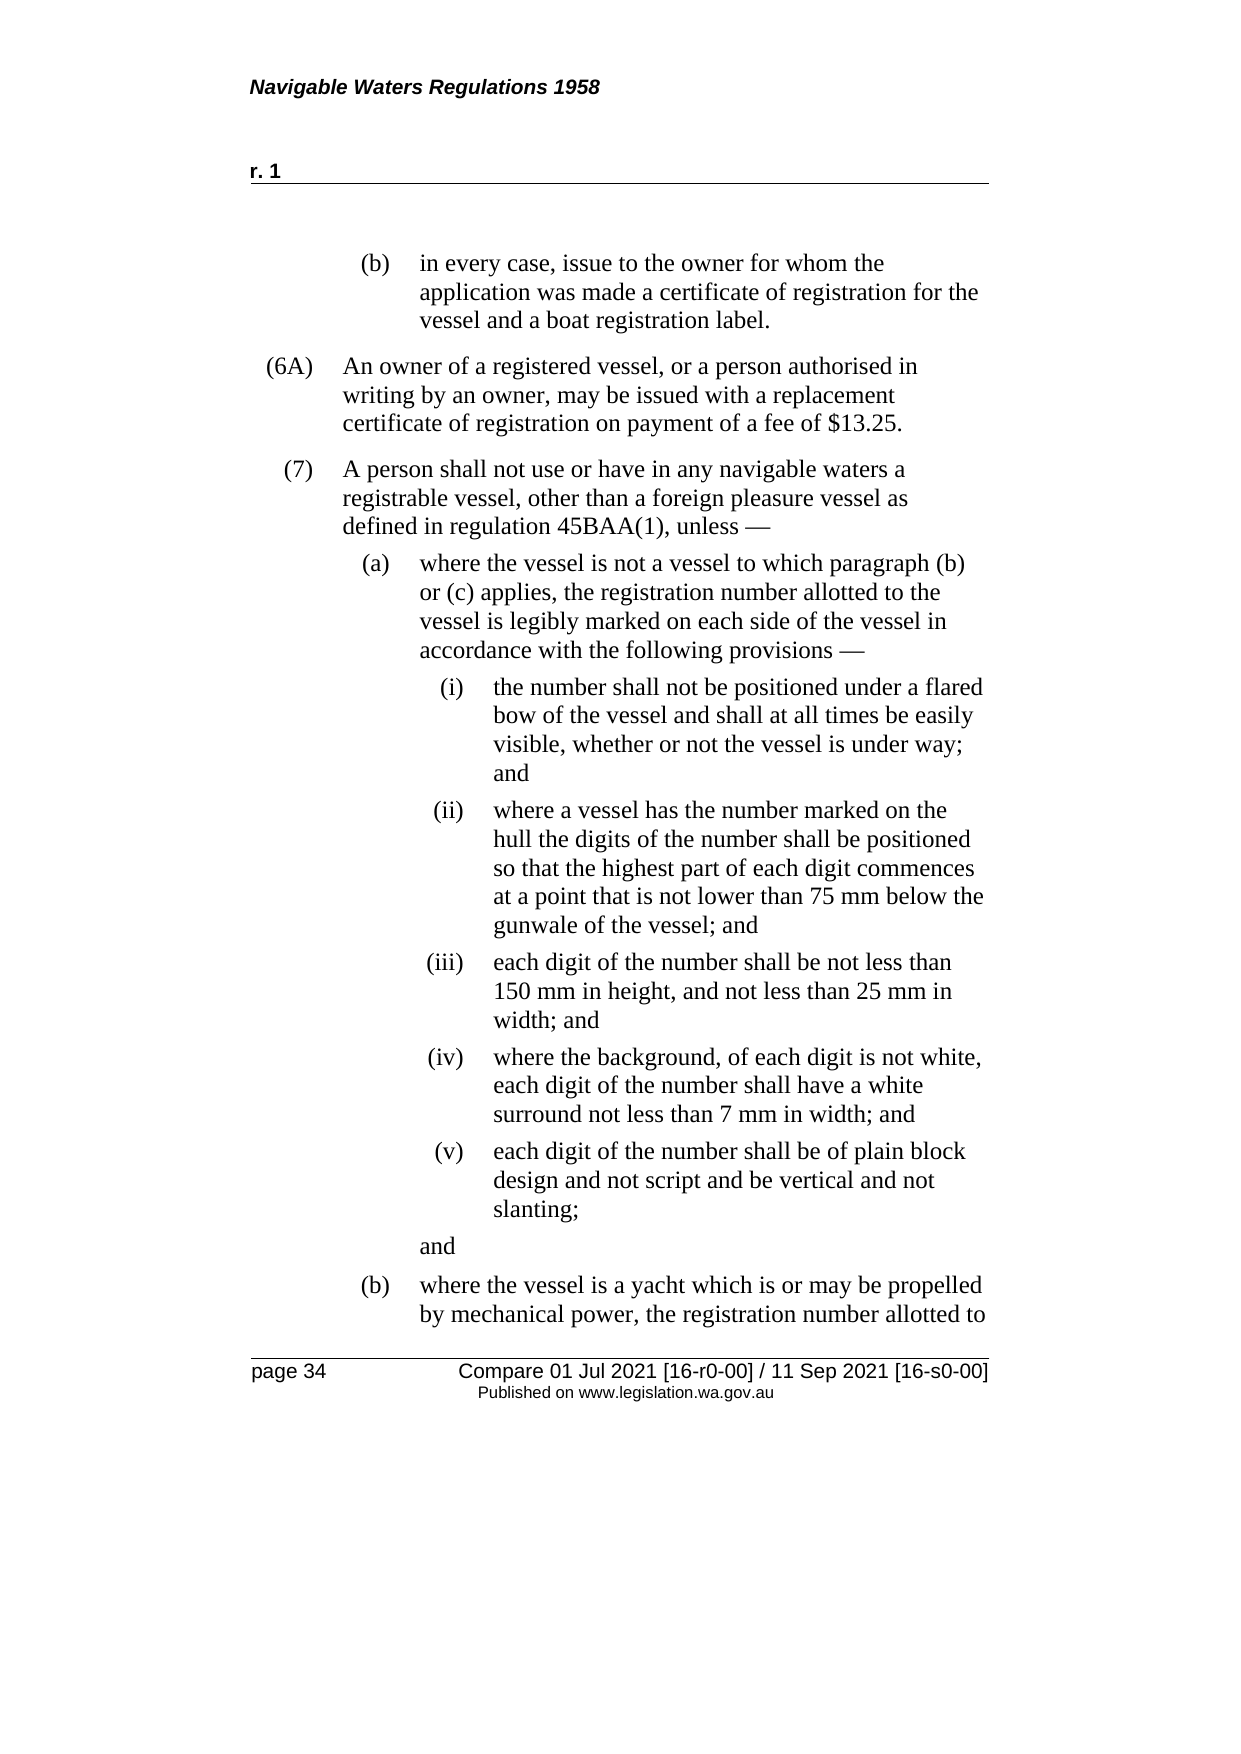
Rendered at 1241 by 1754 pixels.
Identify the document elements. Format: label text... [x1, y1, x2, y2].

text (v) each digit of the number shall be of plain block design and not script and be vertical and not slanting; [251, 1136, 989, 1223]
text (a) where the vessel is not a vessel to which paragraph (b) or (c) applies, the registration number allotted to the vessel is legibly marked on each side of the vessel in accordance with the following provisions — [251, 548, 989, 663]
text (i) the number shall not be positioned under a flared bow of the vessel and shall at all times be easily visible, whether or not the vessel is under way; and [251, 672, 989, 787]
text and [251, 1231, 989, 1260]
text (ii) where a vessel has the number marked on the hull the digits of the number shall be positioned so that the highest part of each digit commences at a point that is not lower than 75 mm below the gunwale of the vessel; and [251, 795, 989, 939]
text (7) A person shall not use or have in any navigable waters a registrable vessel, other than a foreign pleasure vessel as defined in regulation 45BAA(1), unless — [251, 454, 989, 540]
text (iv) where the background, of each digit is not white, each digit of the number shall have a white surround not less than 7 mm in width; and [251, 1042, 989, 1128]
text (b) in every case, issue to the owner for whom the application was made a certificate of registration for the vessel and a boat registration label. [251, 248, 989, 334]
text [251, 1270, 989, 1328]
text (6A) An owner of a registered vessel, or a person authorised in writing by an owner, may be issued with a replacement certificate of registration on payment of a fee of $13.25. [251, 351, 989, 437]
text (iii) each digit of the number shall be not less than 150 mm in height, and not less than 25 mm in width; and [251, 947, 989, 1033]
